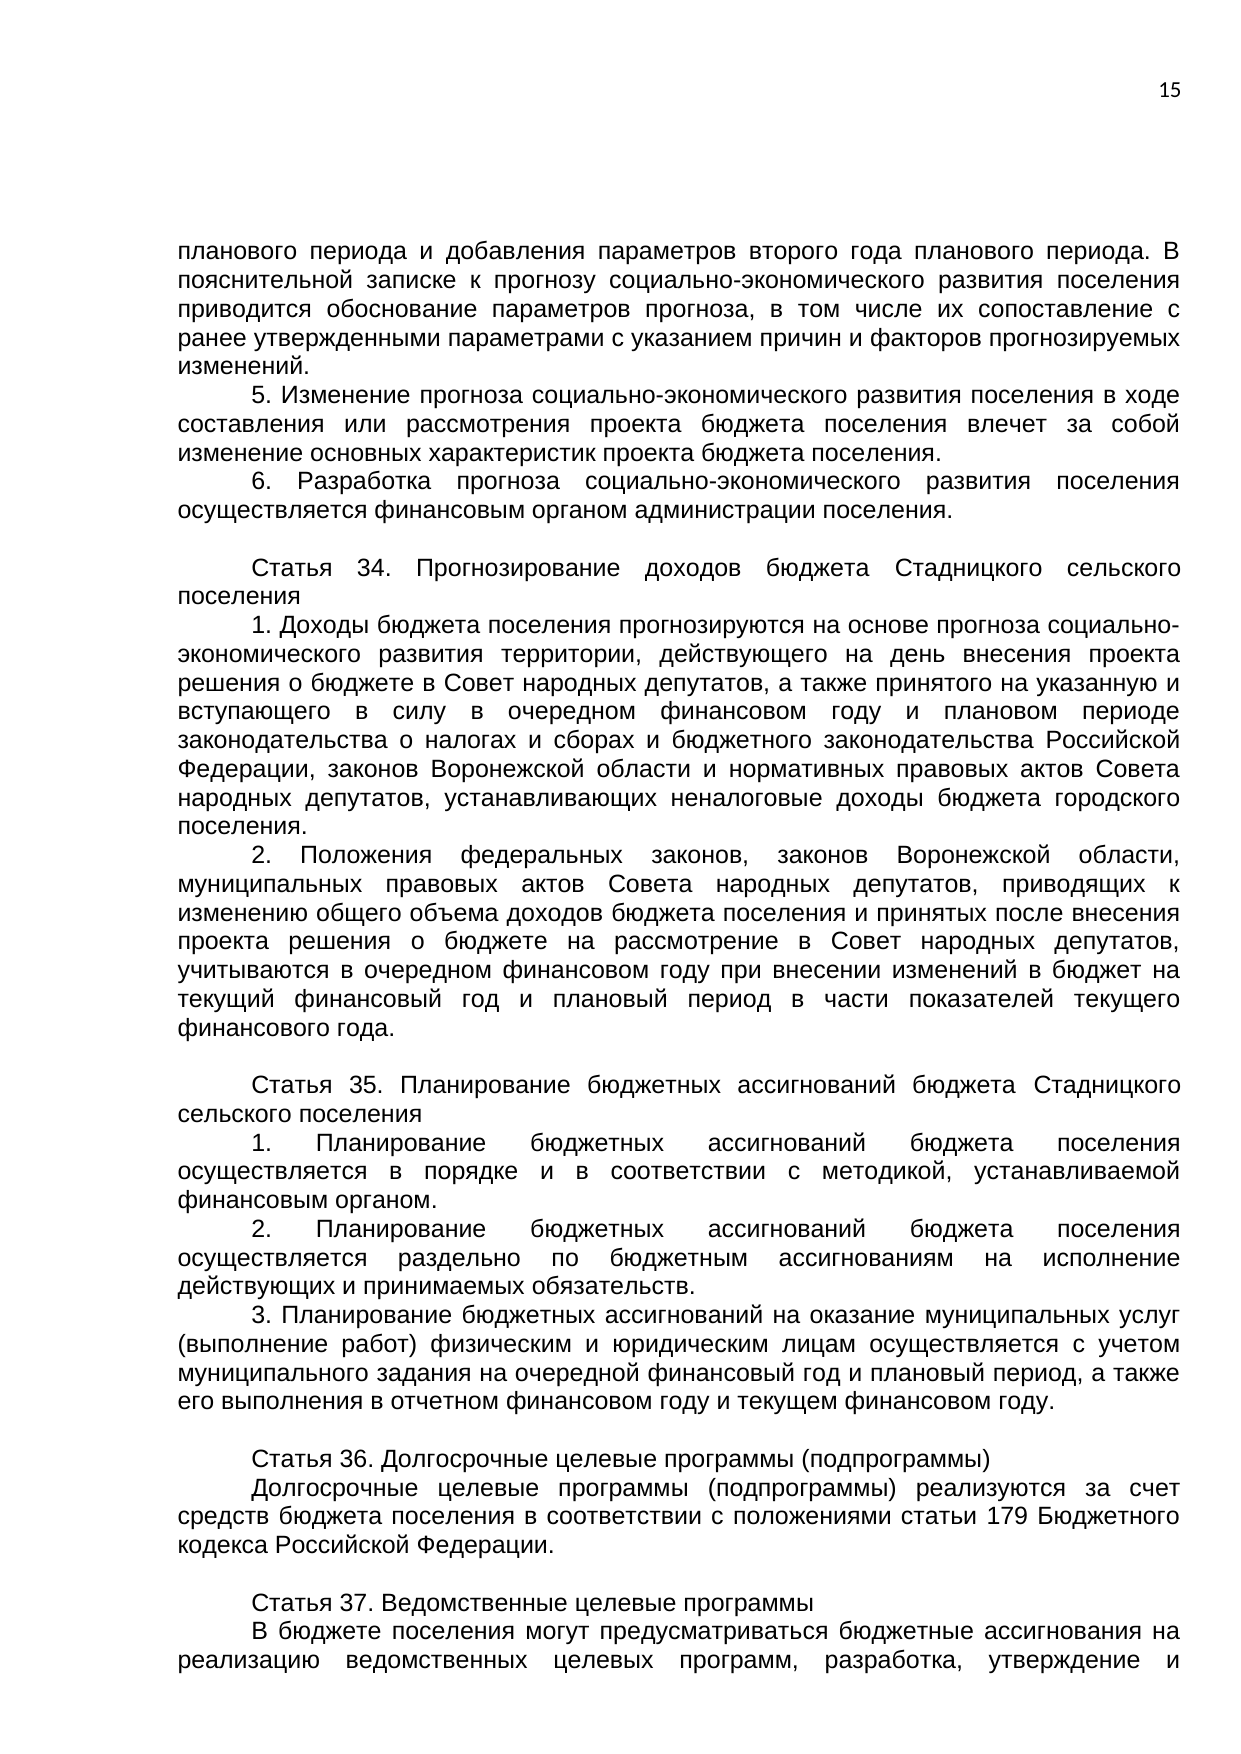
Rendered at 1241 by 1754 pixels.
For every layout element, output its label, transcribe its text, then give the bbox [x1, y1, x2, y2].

text Долгосрочные целевые программы (подпрограммы) реализуются за счет средств бюджета поселения в соответствии с положениями статьи 179 Бюджетного кодекса Российской Федерации. [177, 1472, 1181, 1559]
text Статья 37. Ведомственные целевые программы [177, 1587, 1181, 1616]
text 3. Планирование бюджетных ассигнований на оказание муниципальных услуг (выполнение работ) физическим и юридическим лицам осуществляется с учетом муниципального задания на очередной финансовый год и плановый период, а также его выполнения в отчетном финансовом году и текущем финансовом году. [177, 1300, 1181, 1415]
text 1. Планирование бюджетных ассигнований бюджета поселения осуществляется в порядке и в соответствии с методикой, устанавливаемой финансовым органом. [177, 1127, 1181, 1214]
text 6. Разработка прогноза социально-экономического развития поселения осуществляется финансовым органом администрации поселения. [177, 466, 1181, 524]
text Статья 36. Долгосрочные целевые программы (подпрограммы) [177, 1444, 1181, 1472]
text 5. Изменение прогноза социально-экономического развития поселения в ходе составления или рассмотрения проекта бюджета поселения влечет за собой изменение основных характеристик проекта бюджета поселения. [177, 380, 1181, 466]
text 1. Доходы бюджета поселения прогнозируются на основе прогноза социально-экономического развития территории, действующего на день внесения проекта решения о бюджете в Совет народных депутатов, а также принятого на указанную и вступающего в силу в очередном финансовом году и плановом периоде законодательства о налогах и сборах и бюджетного законодательства Российской Федерации, законов Воронежской области и нормативных правовых актов Совета народных депутатов, устанавливающих неналоговые доходы бюджета городского поселения. [177, 610, 1181, 840]
text Статья 34. Прогнозирование доходов бюджета Стадницкого сельского поселения [177, 552, 1181, 610]
text 2. Планирование бюджетных ассигнований бюджета поселения осуществляется раздельно по бюджетным ассигнованиям на исполнение действующих и принимаемых обязательств. [177, 1214, 1181, 1300]
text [177, 1616, 1181, 1674]
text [177, 236, 1181, 380]
text Статья 35. Планирование бюджетных ассигнований бюджета Стадницкого сельского поселения [177, 1070, 1181, 1127]
text 2. Положения федеральных законов, законов Воронежской области, муниципальных правовых актов Совета народных депутатов, приводящих к изменению общего объема доходов бюджета поселения и принятых после внесения проекта решения о бюджете на рассмотрение в Совет народных депутатов, учитываются в очередном финансовом году при внесении изменений в бюджет на текущий финансовый год и плановый период в части показателей текущего финансового года. [177, 840, 1181, 1041]
